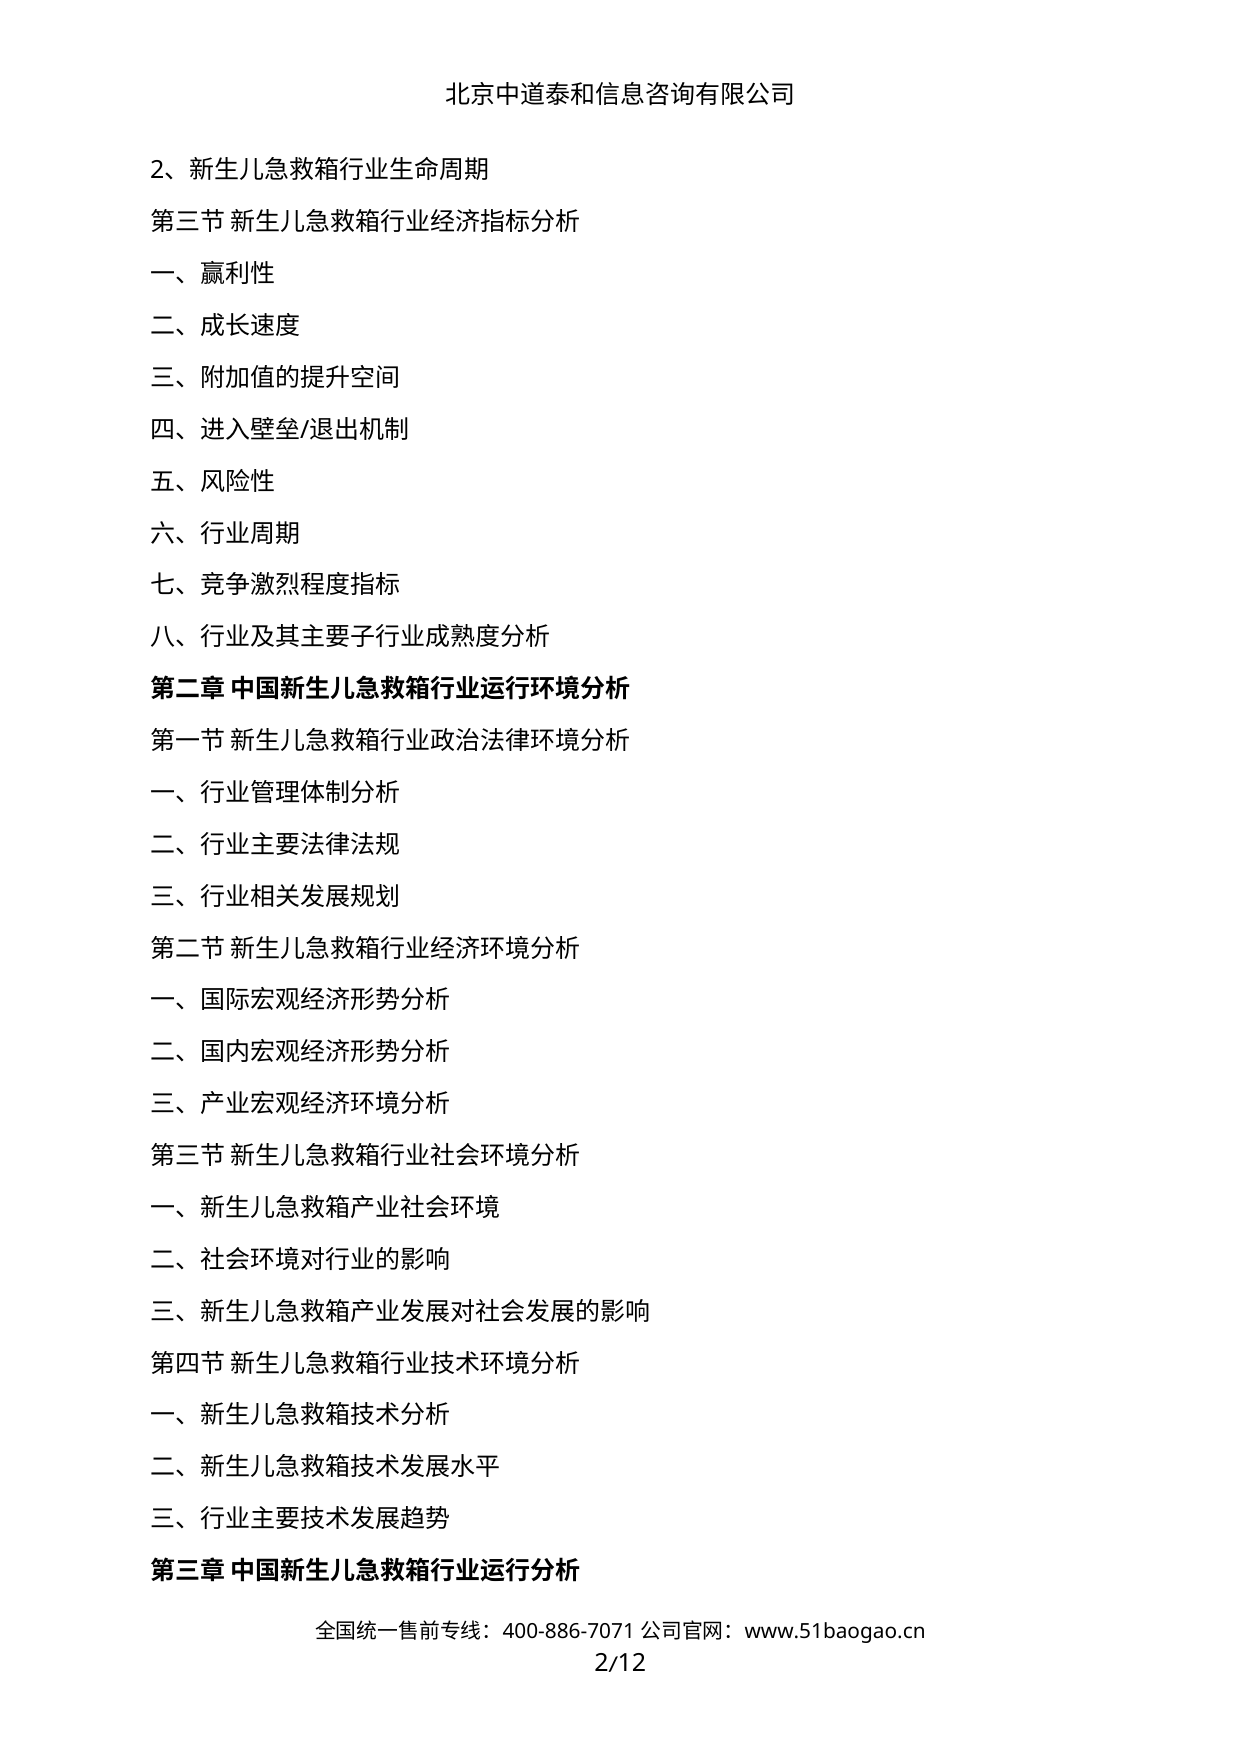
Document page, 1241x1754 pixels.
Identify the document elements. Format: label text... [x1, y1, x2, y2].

text 七、竞争激烈程度指标 [150, 565, 1090, 601]
text 三、行业相关发展规划 [150, 876, 1090, 912]
text 第一节 新生儿急救箱行业政治法律环境分析 [150, 721, 1090, 757]
text 五、风险性 [150, 461, 1090, 497]
text 一、行业管理体制分析 [150, 772, 1090, 809]
text 六、行业周期 [150, 513, 1090, 549]
text 三、附加值的提升空间 [150, 357, 1090, 394]
text 2、新生儿急救箱行业生命周期 [150, 150, 1090, 186]
text 三、产业宏观经济环境分析 [150, 1084, 1090, 1120]
text 四、进入壁垒/退出机制 [150, 409, 1090, 446]
text 二、国内宏观经济形势分析 [150, 1032, 1090, 1068]
text 一、新生儿急救箱产业社会环境 [150, 1187, 1090, 1224]
text 第三节 新生儿急救箱行业经济指标分析 [150, 202, 1090, 238]
text 第四节 新生儿急救箱行业技术环境分析 [150, 1343, 1090, 1379]
text 第二节 新生儿急救箱行业经济环境分析 [150, 928, 1090, 964]
text 二、成长速度 [150, 306, 1090, 342]
text 二、新生儿急救箱技术发展水平 [150, 1447, 1090, 1483]
text 八、行业及其主要子行业成熟度分析 [150, 617, 1090, 653]
text 三、新生儿急救箱产业发展对社会发展的影响 [150, 1291, 1090, 1327]
text 一、新生儿急救箱技术分析 [150, 1395, 1090, 1431]
text 二、社会环境对行业的影响 [150, 1239, 1090, 1276]
text 二、行业主要法律法规 [150, 824, 1090, 861]
text 一、赢利性 [150, 254, 1090, 290]
text 一、国际宏观经济形势分析 [150, 980, 1090, 1016]
text 第三节 新生儿急救箱行业社会环境分析 [150, 1136, 1090, 1172]
text 第二章 中国新生儿急救箱行业运行环境分析 [150, 669, 1090, 705]
text 第三章 中国新生儿急救箱行业运行分析 [150, 1551, 1090, 1587]
text 三、行业主要技术发展趋势 [150, 1499, 1090, 1535]
